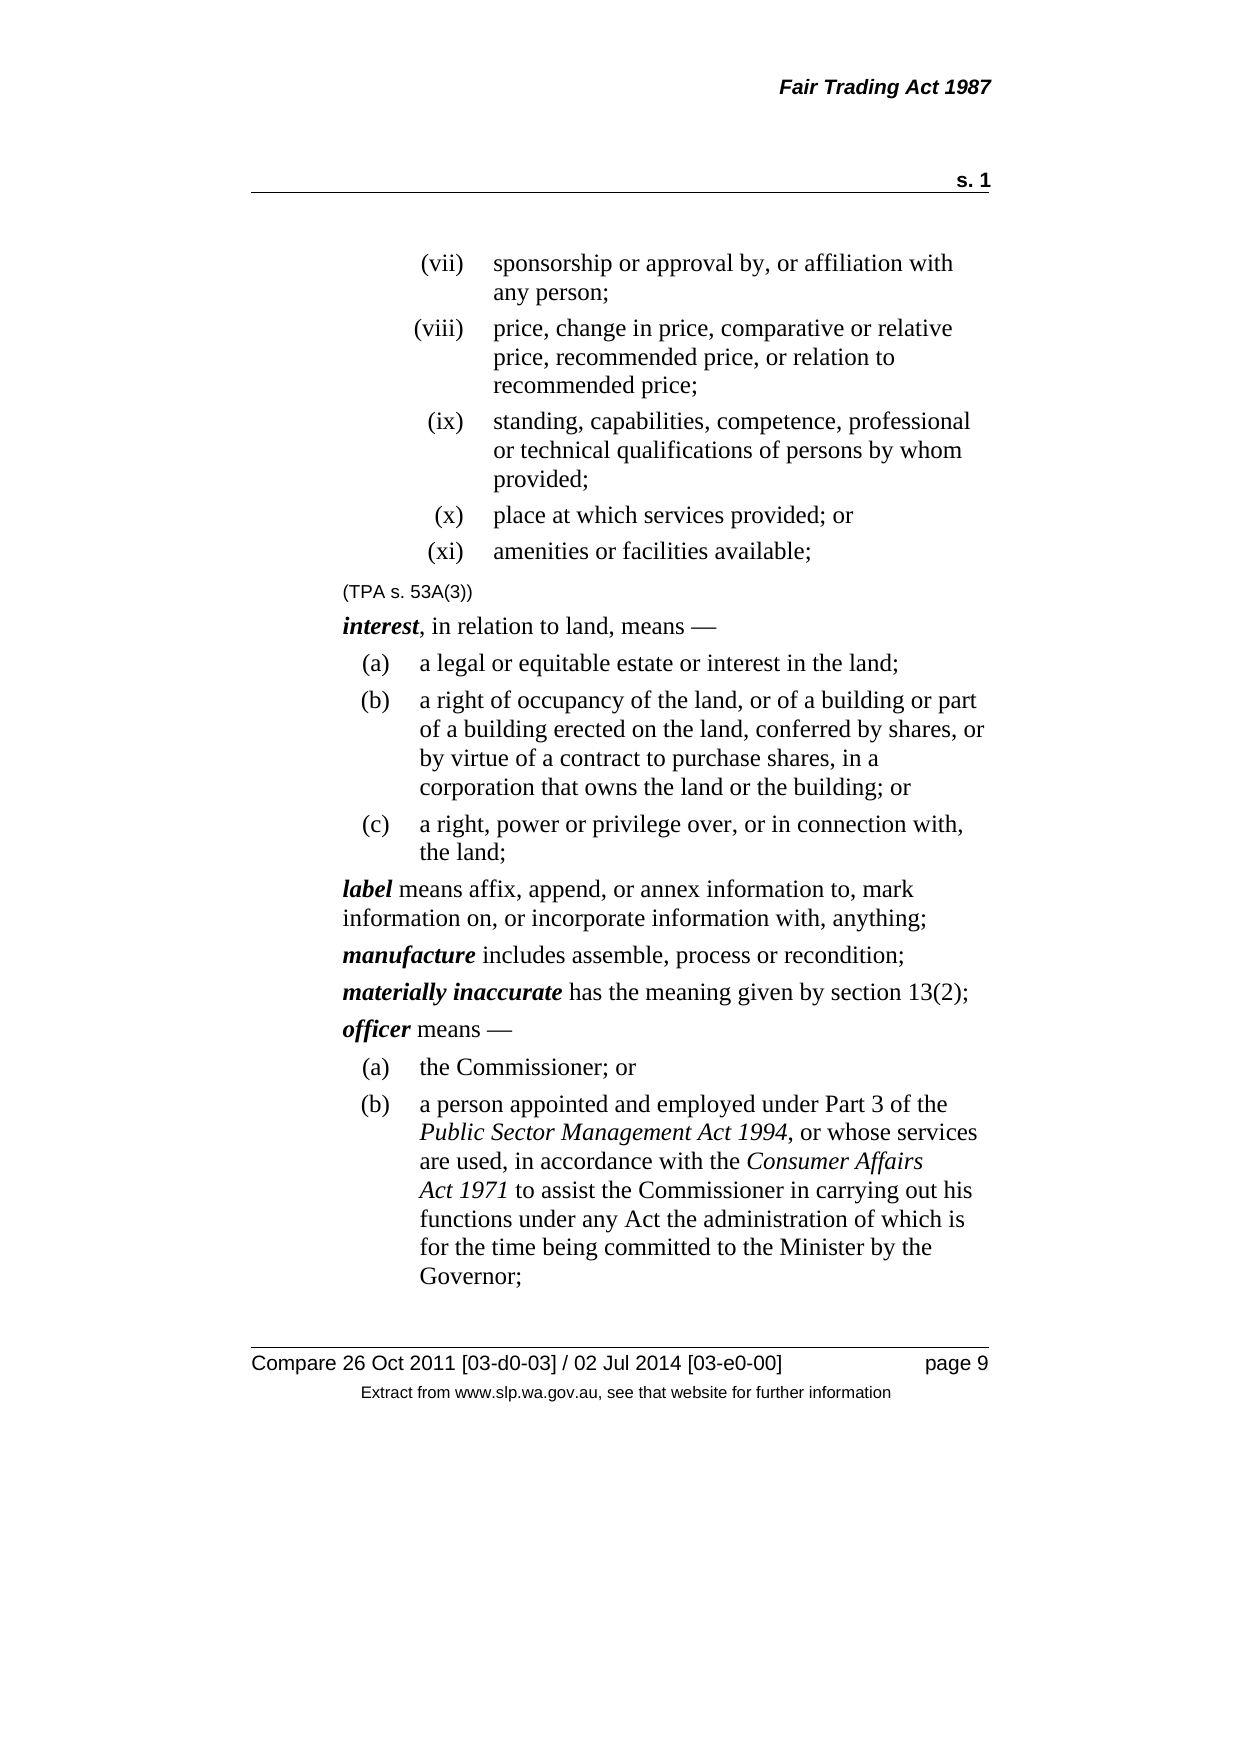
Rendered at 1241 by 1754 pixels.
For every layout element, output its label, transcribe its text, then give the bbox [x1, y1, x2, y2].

text (TPA s. 53A(3)) [251, 581, 989, 603]
text label means affix, append, or annex information to, mark information on, or incorporate information with, anything; [251, 874, 989, 932]
text (x) place at which services provided; or [251, 500, 989, 529]
text (viii) price, change in price, comparative or relative price, recommended price, or relation to recommended price; [251, 313, 989, 399]
text (ix) standing, capabilities, competence, professional or technical qualifications of persons by whom provided; [251, 406, 989, 493]
text interest, in relation to land, means — [251, 611, 989, 640]
text manufacture includes assemble, process or recondition; [251, 940, 989, 969]
text (b) a right of occupancy of the land, or of a building or part of a building erected on the land, conferred by shares, or by virtue of a contract to purchase shares, in a corporation that owns the land or the building; or [251, 685, 989, 800]
text (a) a legal or equitable estate or interest in the land; [251, 648, 989, 677]
text (c) a right, power or privilege over, or in connection with, the land; [251, 809, 989, 866]
text (vii) sponsorship or approval by, or affiliation with any person; [251, 248, 989, 306]
text (a) the Commissioner; or [251, 1052, 989, 1080]
text officer means — [251, 1014, 989, 1043]
text (b) a person appointed and employed under Part 3 of the Public Sector Management Act 1994, or whose services are used, in accordance with the Consumer Affairs Act 1971 to assist the Commissioner in carrying out his functions under any Act the administration of which is for the time being committed to the Minister by the Governor; [251, 1089, 989, 1290]
text materially inaccurate has the meaning given by section 13(2); [251, 977, 989, 1006]
text (xi) amenities or facilities available; [251, 536, 989, 565]
